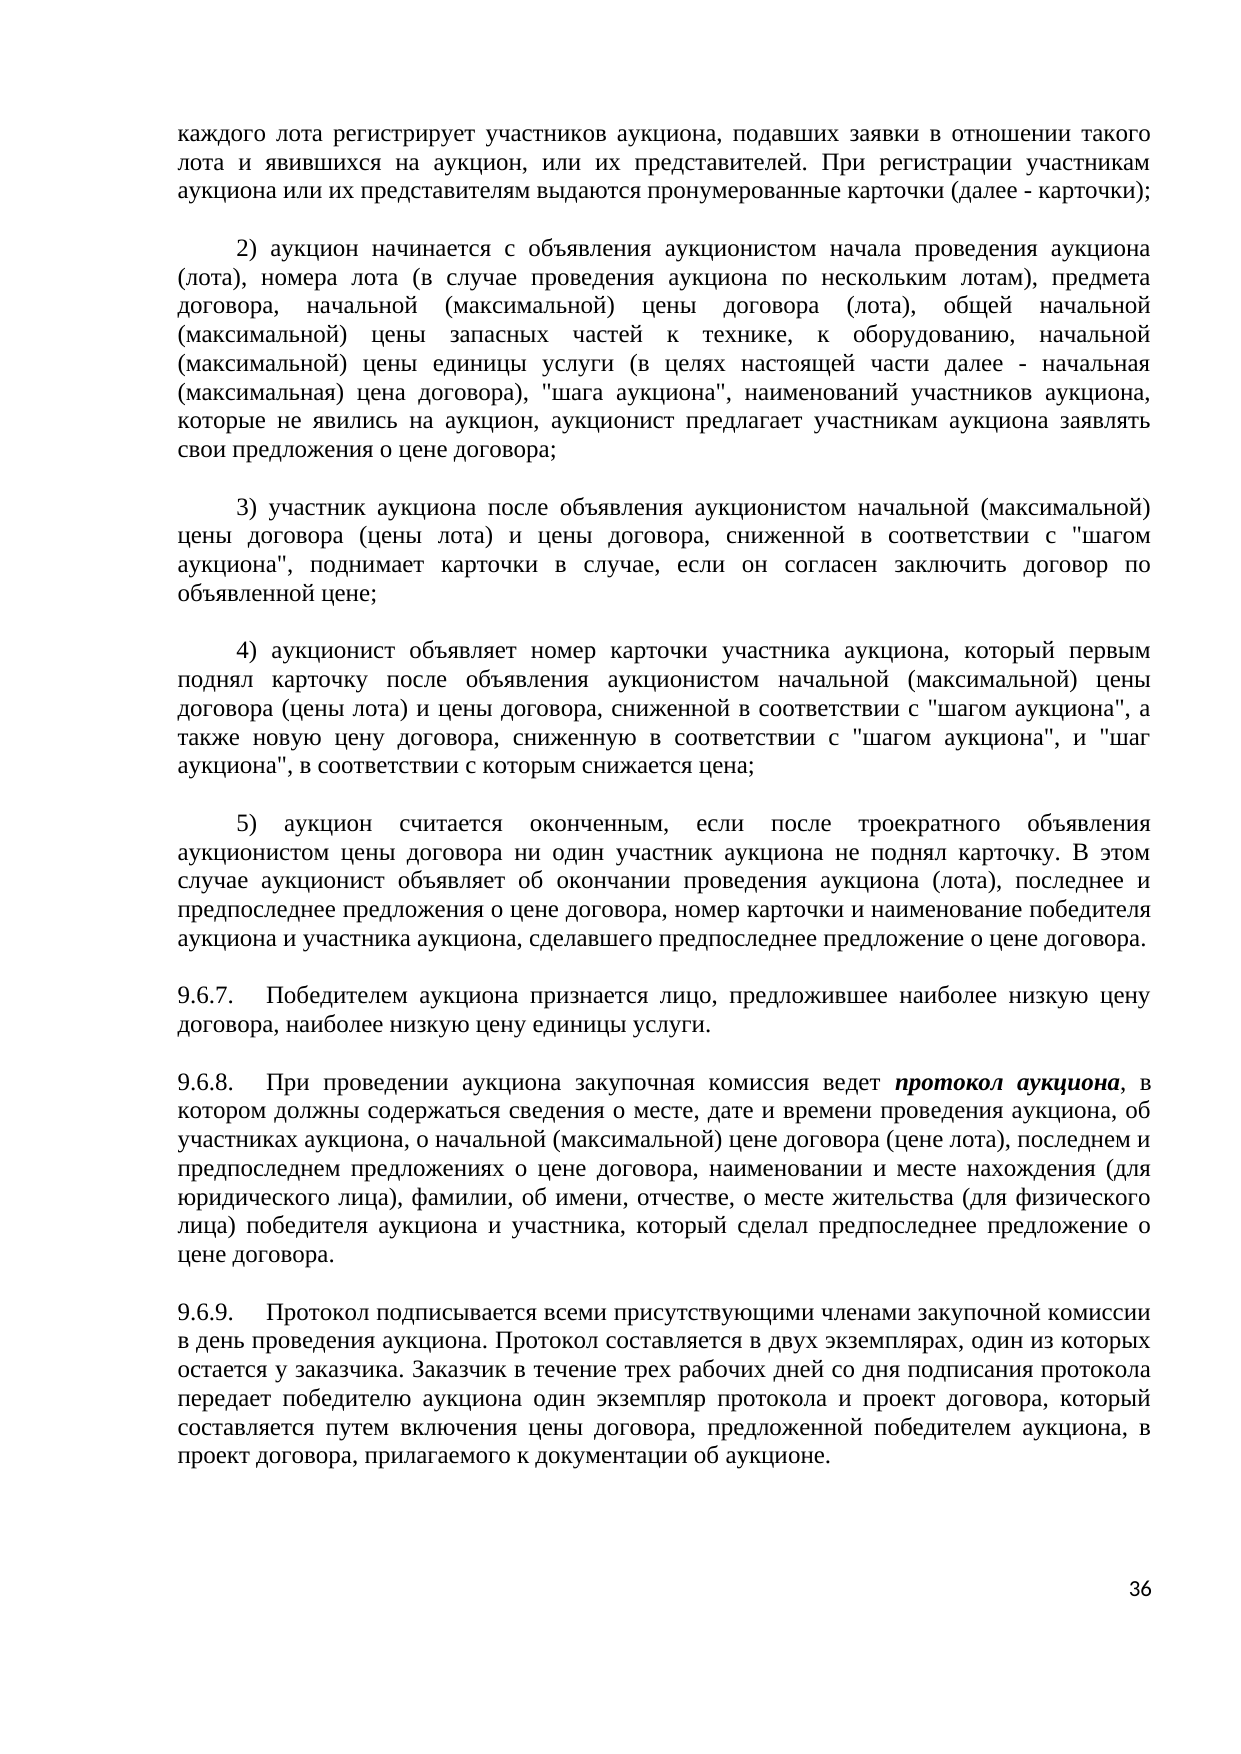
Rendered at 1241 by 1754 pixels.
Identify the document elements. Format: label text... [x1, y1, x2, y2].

text 4) аукционист объявляет номер карточки участника аукциона, который первым поднял карточку после объявления аукционистом начальной (максимальной) цены договора (цены лота) и цены договора, сниженной в соответствии с "шагом аукциона", а также новую цену договора, сниженную в соответствии с "шагом аукциона", и "шаг аукциона", в соответствии с которым снижается цена; [177, 636, 1152, 779]
text 2) аукцион начинается с объявления аукционистом начала проведения аукциона (лота), номера лота (в случае проведения аукциона по нескольким лотам), предмета договора, начальной (максимальной) цены договора (лота), общей начальной (максимальной) цены запасных частей к технике, к оборудованию, начальной (максимальной) цены единицы услуги (в целях настоящей части далее - начальная (максимальная) цена договора), "шага аукциона", наименований участников аукциона, которые не явились на аукцион, аукционист предлагает участникам аукциона заявлять свои предложения о цене договора; [177, 233, 1152, 463]
text 3) участник аукциона после объявления аукционистом начальной (максимальной) цены договора (цены лота) и цены договора, сниженной в соответствии с "шагом аукциона", поднимает карточки в случае, если он согласен заключить договор по объявленной цене; [177, 492, 1152, 607]
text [177, 118, 1152, 204]
list При проведении аукциона закупочная комиссия ведет протокол аукциона, в котором должны содержаться сведения о месте, дате и времени проведения аукциона, об участниках аукциона, о начальной (максимальной) цене договора (цене лота), последнем и предпоследнем предложениях о цене договора, наименовании и месте нахождения (для юридического лица), фамилии, об имени, отчестве, о месте жительства (для физического лица) победителя аукциона и участника, который сделал предпоследнее предложение о цене договора. [177, 1067, 1152, 1268]
list Протокол подписывается всеми присутствующими членами закупочной комиссии в день проведения аукциона. Протокол составляется в двух экземплярах, один из которых остается у заказчика. Заказчик в течение трех рабочих дней со дня подписания протокола передает победителю аукциона один экземпляр протокола и проект договора, который составляется путем включения цены договора, предложенной победителем аукциона, в проект договора, прилагаемого к документации об аукционе. [177, 1297, 1152, 1469]
list Победителем аукциона признается лицо, предложившее наиболее низкую цену договора, наиболее низкую цену единицы услуги. [177, 981, 1152, 1038]
text 5) аукцион считается оконченным, если после троекратного объявления аукционистом цены договора ни один участник аукциона не поднял карточку. В этом случае аукционист объявляет об окончании проведения аукциона (лота), последнее и предпоследнее предложения о цене договора, номер карточки и наименование победителя аукциона и участника аукциона, сделавшего предпоследнее предложение о цене договора. [177, 808, 1152, 952]
